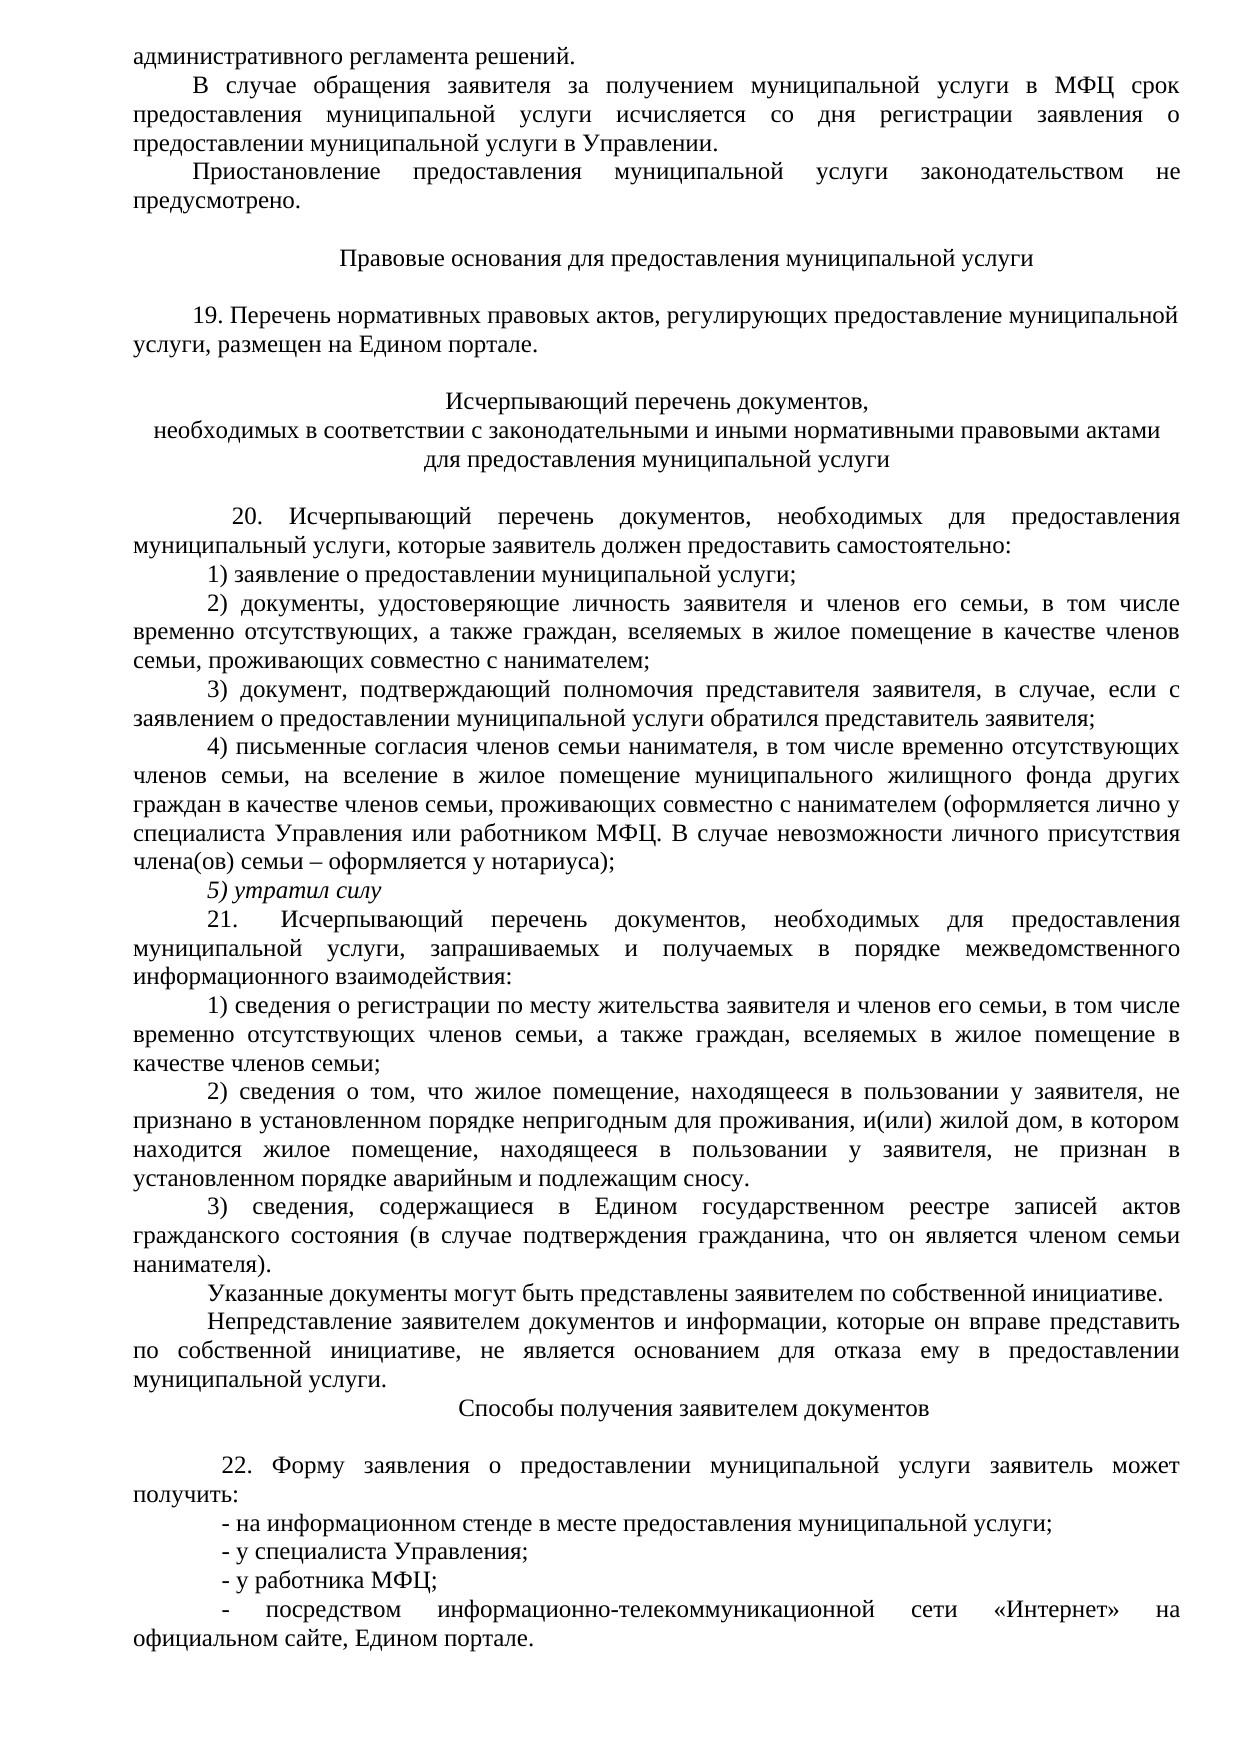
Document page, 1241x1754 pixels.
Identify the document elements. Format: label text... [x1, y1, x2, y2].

text 19. Перечень нормативных правовых актов, регулирующих предоставление муниципальной услуги, размещен на Едином портале. [133, 300, 1181, 358]
text Непредставление заявителем документов и информации, которые он вправе представить по собственной инициативе, не является основанием для отказа ему в предоставлении муниципальной услуги. [133, 1306, 1181, 1393]
text 2) документы, удостоверяющие личность заявителя и членов его семьи, в том числе временно отсутствующих, а также граждан, вселяемых в жилое помещение в качестве членов семьи, проживающих совместно с нанимателем; [133, 588, 1181, 674]
text Исчерпывающий перечень документов, [133, 386, 1181, 415]
text В случае обращения заявителя за получением муниципальной услуги в МФЦ срок предоставления муниципальной услуги исчисляется со дня регистрации заявления о предоставлении муниципальной услуги в Управлении. [133, 70, 1181, 156]
text - у специалиста Управления; [133, 1536, 1181, 1565]
text 20. Исчерпывающий перечень документов, необходимых для предоставления муниципальный услуги, которые заявитель должен предоставить самостоятельно: [133, 501, 1181, 559]
text 1) заявление о предоставлении муниципальной услуги; [133, 559, 1181, 588]
text - посредством информационно-телекоммуникационной сети «Интернет» на официальном сайте, Едином портале. [133, 1594, 1181, 1651]
text - у работника МФЦ; [133, 1565, 1181, 1594]
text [133, 41, 1181, 70]
text - на информационном стенде в месте предоставления муниципальной услуги; [133, 1508, 1181, 1536]
text 2) сведения о том, что жилое помещение, находящееся в пользовании у заявителя, не признано в установленном порядке непригодным для проживания, и(или) жилой дом, в котором находится жилое помещение, находящееся в пользовании у заявителя, не признан в установленном порядке аварийным и подлежащим сносу. [133, 1076, 1181, 1191]
text 4) письменные согласия членов семьи нанимателя, в том числе временно отсутствующих членов семьи, на вселение в жилое помещение муниципального жилищного фонда других граждан в качестве членов семьи, проживающих совместно с нанимателем (оформляется лично у специалиста Управления или работником МФЦ. В случае невозможности личного присутствия члена(ов) семьи – оформляется у нотариуса); [133, 731, 1181, 875]
text 5) утратил силу [133, 875, 1181, 904]
text 1) сведения о регистрации по месту жительства заявителя и членов его семьи, в том числе временно отсутствующих членов семьи, а также граждан, вселяемых в жилое помещение в качестве членов семьи; [133, 990, 1181, 1076]
text Приостановление предоставления муниципальной услуги законодательством не предусмотрено. [133, 156, 1181, 214]
text 3) сведения, содержащиеся в Едином государственном реестре записей актов гражданского состояния (в случае подтверждения гражданина, что он является членом семьи нанимателя). [133, 1191, 1181, 1278]
text 21. Исчерпывающий перечень документов, необходимых для предоставления муниципальной услуги, запрашиваемых и получаемых в порядке межведомственного информационного взаимодействия: [133, 904, 1181, 990]
text необходимых в соответствии с законодательными и иными нормативными правовыми актами для предоставления муниципальной услуги [133, 415, 1181, 473]
text Правовые основания для предоставления муниципальной услуги [133, 243, 1181, 271]
text Способы получения заявителем документов [133, 1393, 1181, 1421]
text 3) документ, подтверждающий полномочия представителя заявителя, в случае, если с заявлением о предоставлении муниципальной услуги обратился представитель заявителя; [133, 674, 1181, 731]
text 22. Форму заявления о предоставлении муниципальной услуги заявитель может получить: [133, 1450, 1181, 1508]
text Указанные документы могут быть представлены заявителем по собственной инициативе. [133, 1278, 1181, 1306]
